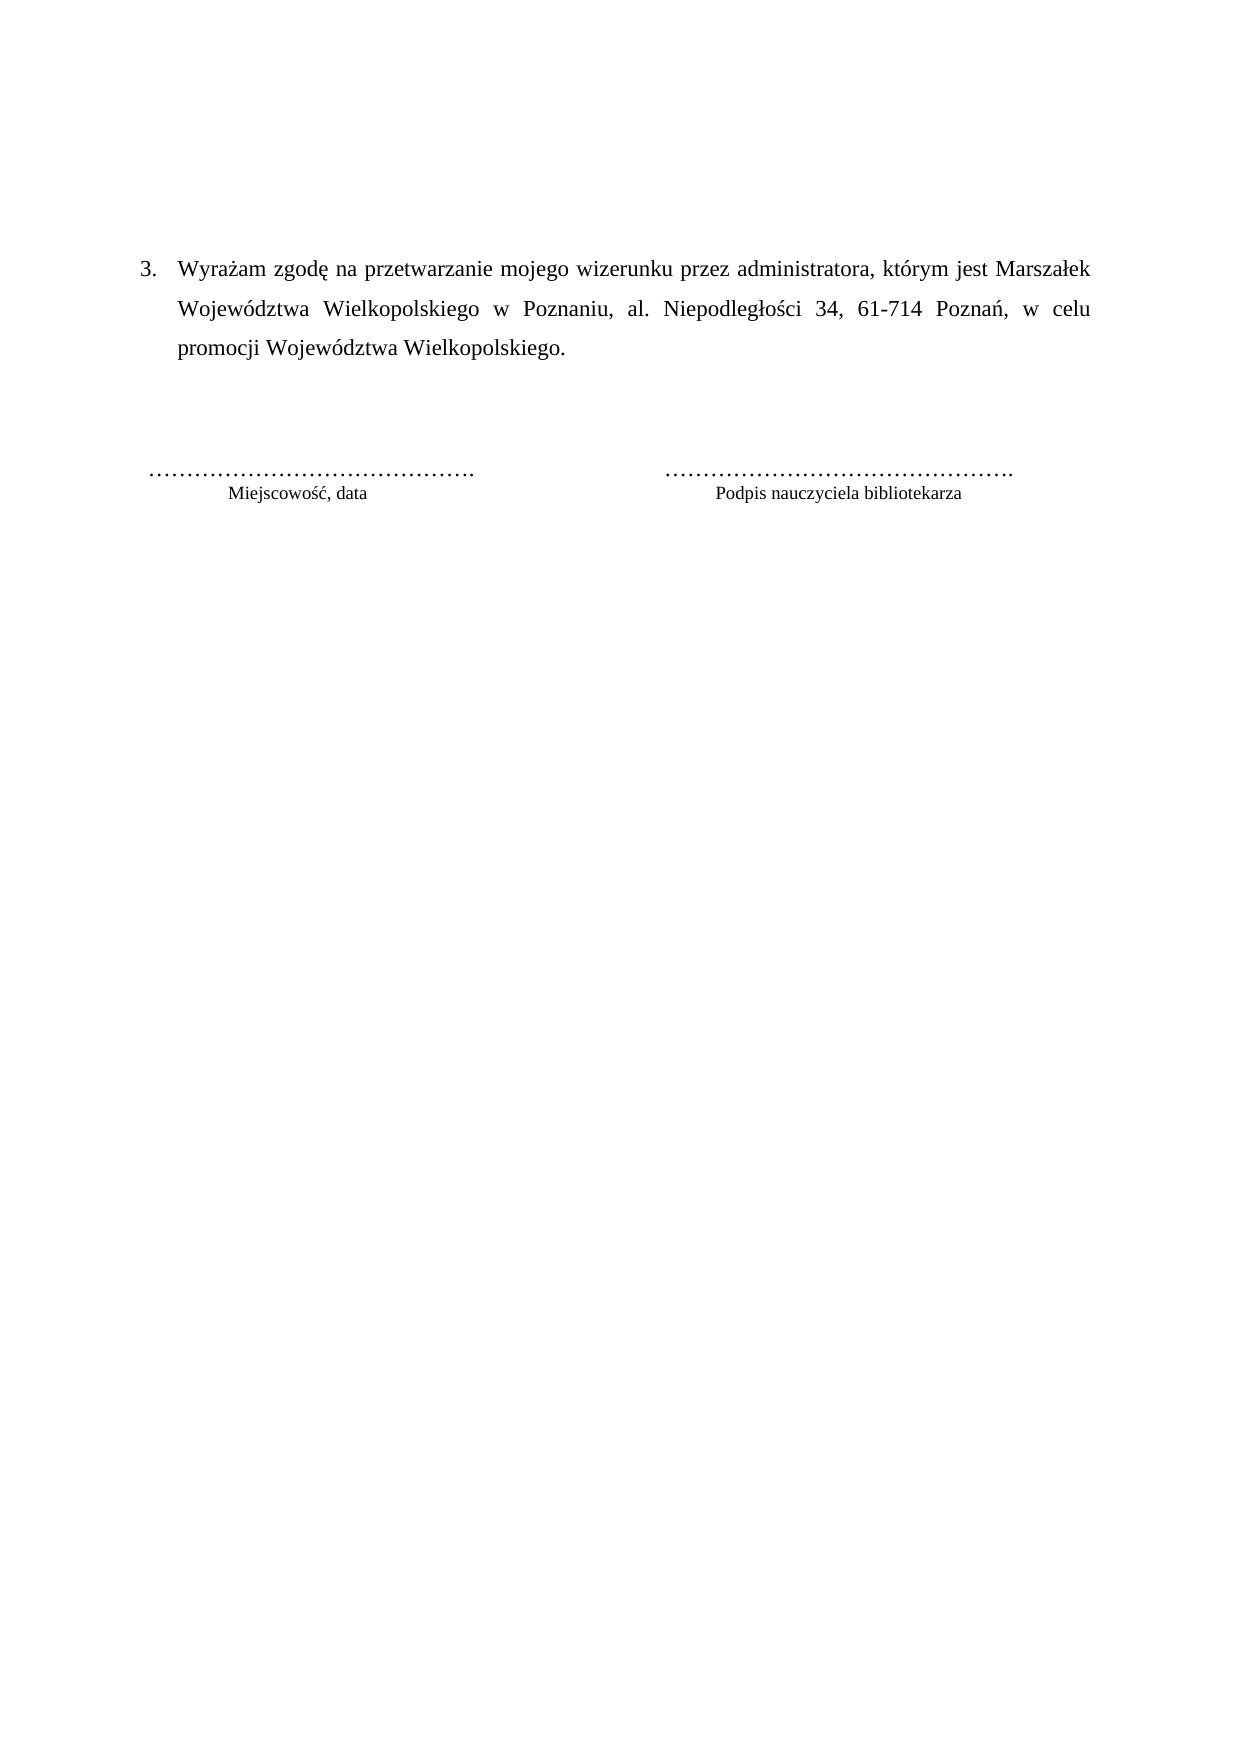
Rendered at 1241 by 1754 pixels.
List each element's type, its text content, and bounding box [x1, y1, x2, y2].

list Wyrażam zgodę na przetwarzanie mojego wizerunku przez administratora, którym jest Marszałek Województwa Wielkopolskiego w Poznaniu, al. Niepodległości 34, 61-714 Poznań, w celu promocji Województwa Wielkopolskiego. [140, 256, 1092, 361]
text ……………………………………. ………………………………………. [148, 455, 1092, 482]
text Miejscowość, data Podpis nauczyciela bibliotekarza [148, 482, 1092, 503]
